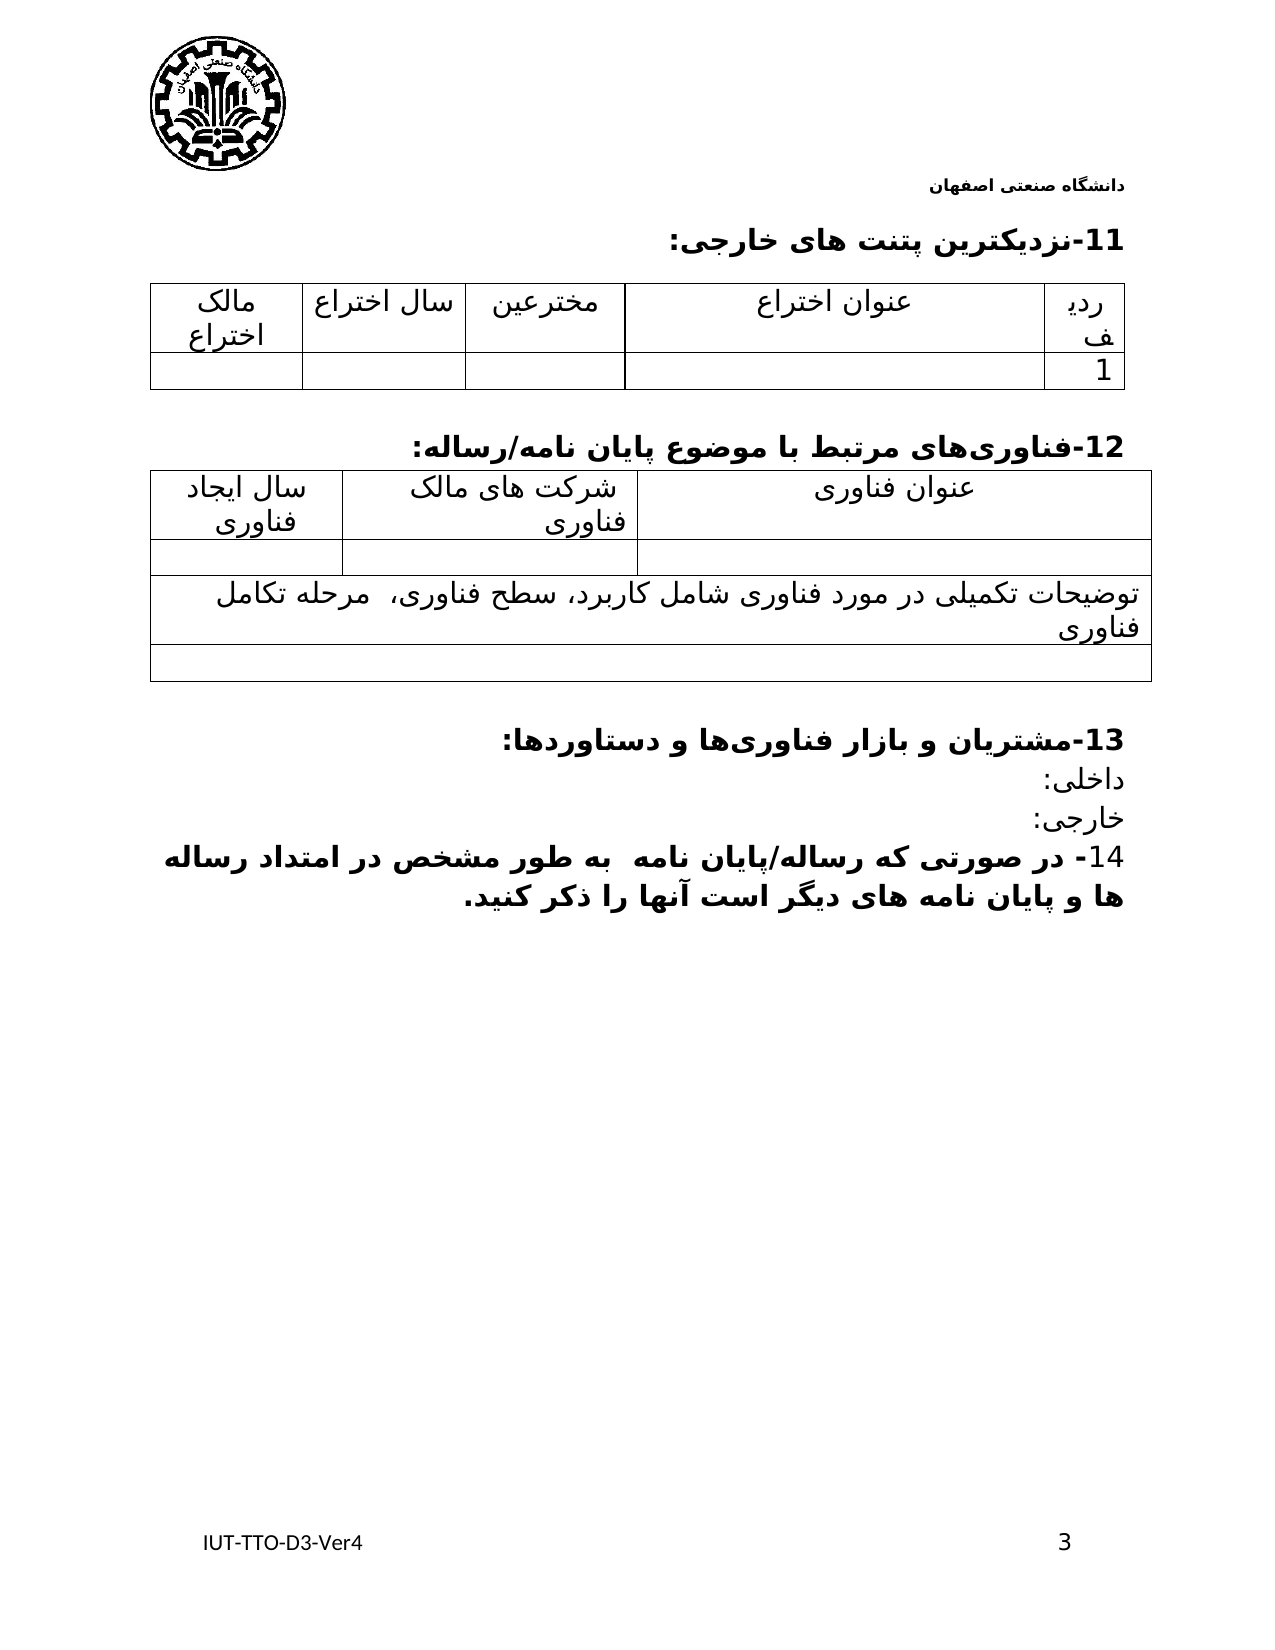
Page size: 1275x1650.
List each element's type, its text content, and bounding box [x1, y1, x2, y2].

table_header ردیف [1045, 284, 1124, 352]
table_cell 1 [1045, 353, 1124, 389]
table_cell توضیحات تکمیلی در مورد فناوری شامل کاربرد، سطح فناوری، مرحله تکامل فناوری [151, 576, 1151, 644]
table_cell [466, 353, 624, 389]
table_header سال اختراع [303, 284, 465, 352]
text 13-مشتریان و بازار فناوری‌ها و دستاوردها: [150, 723, 1125, 757]
table_cell [638, 540, 1151, 575]
text 14- در صورتی که رساله/پایان نامه به طور مشخص در امتداد رساله ها و پایان نامه های دیگر است آنها را ذکر کنید. [150, 840, 1125, 913]
table_header عنوان اختراع [626, 284, 1044, 352]
picture [145, 28, 289, 173]
text 12-فناوری‌های مرتبط با موضوع پایان نامه/رساله: [150, 431, 1125, 465]
text داخلی: [150, 762, 1125, 796]
table_cell [151, 645, 1151, 681]
table_cell [626, 353, 1044, 389]
table_cell [151, 540, 342, 575]
text 11-نزدیکترین پتنت های خارجی: [150, 223, 1125, 257]
table_header مخترعین [466, 284, 624, 352]
table_cell [343, 540, 637, 575]
text خارجی: [150, 801, 1125, 835]
table_header شرکت های مالک فناوری [343, 471, 637, 539]
table_cell [303, 353, 465, 389]
table_cell [151, 353, 302, 389]
table_header سال ایجاد فناوری [151, 471, 342, 539]
table_header عنوان فناوری [638, 471, 1151, 539]
table_header مالک اختراع [151, 284, 302, 352]
